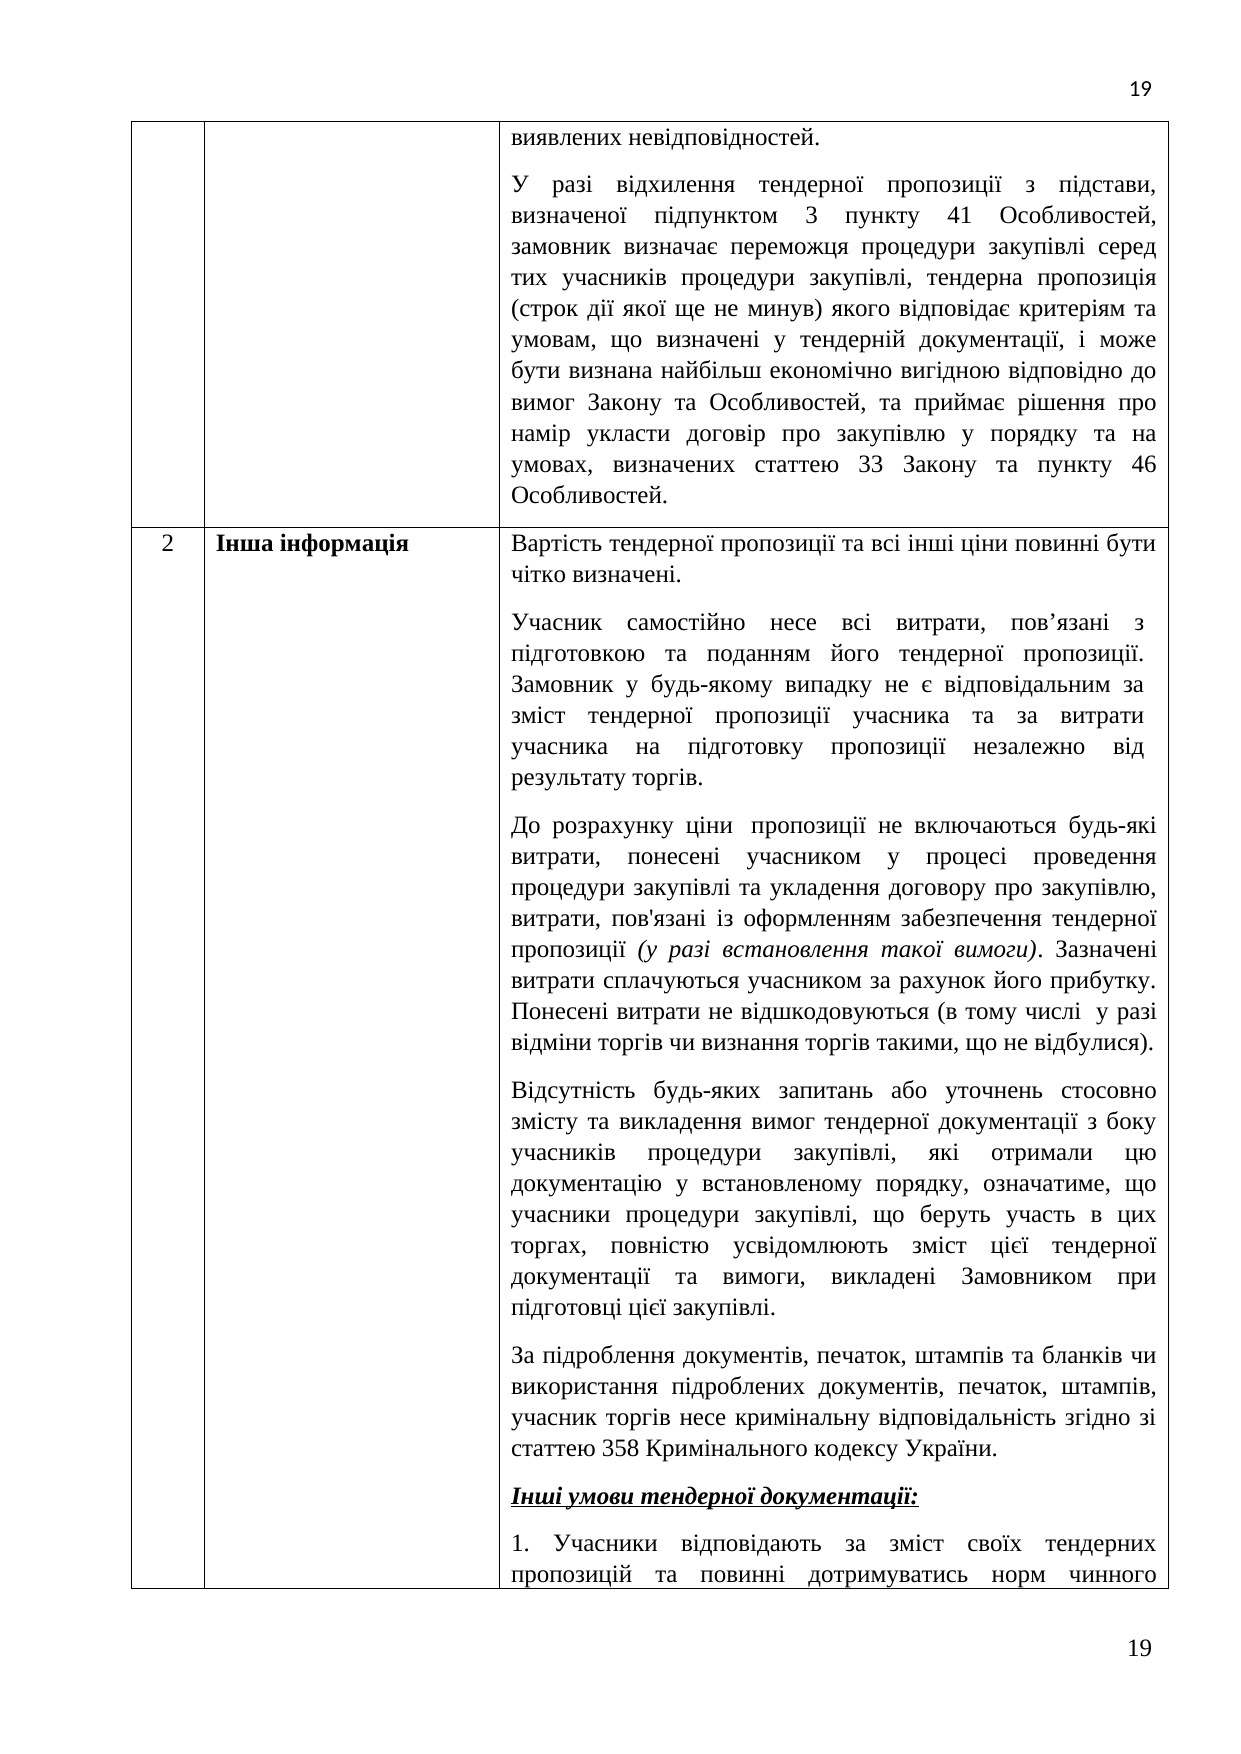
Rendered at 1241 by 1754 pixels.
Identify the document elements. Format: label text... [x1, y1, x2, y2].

table_cell Інша інформація [205, 528, 499, 1588]
table_cell 1 [132, 122, 204, 527]
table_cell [500, 122, 1168, 527]
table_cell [500, 528, 1168, 1588]
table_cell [205, 122, 499, 527]
table_cell 2 [132, 528, 204, 1588]
